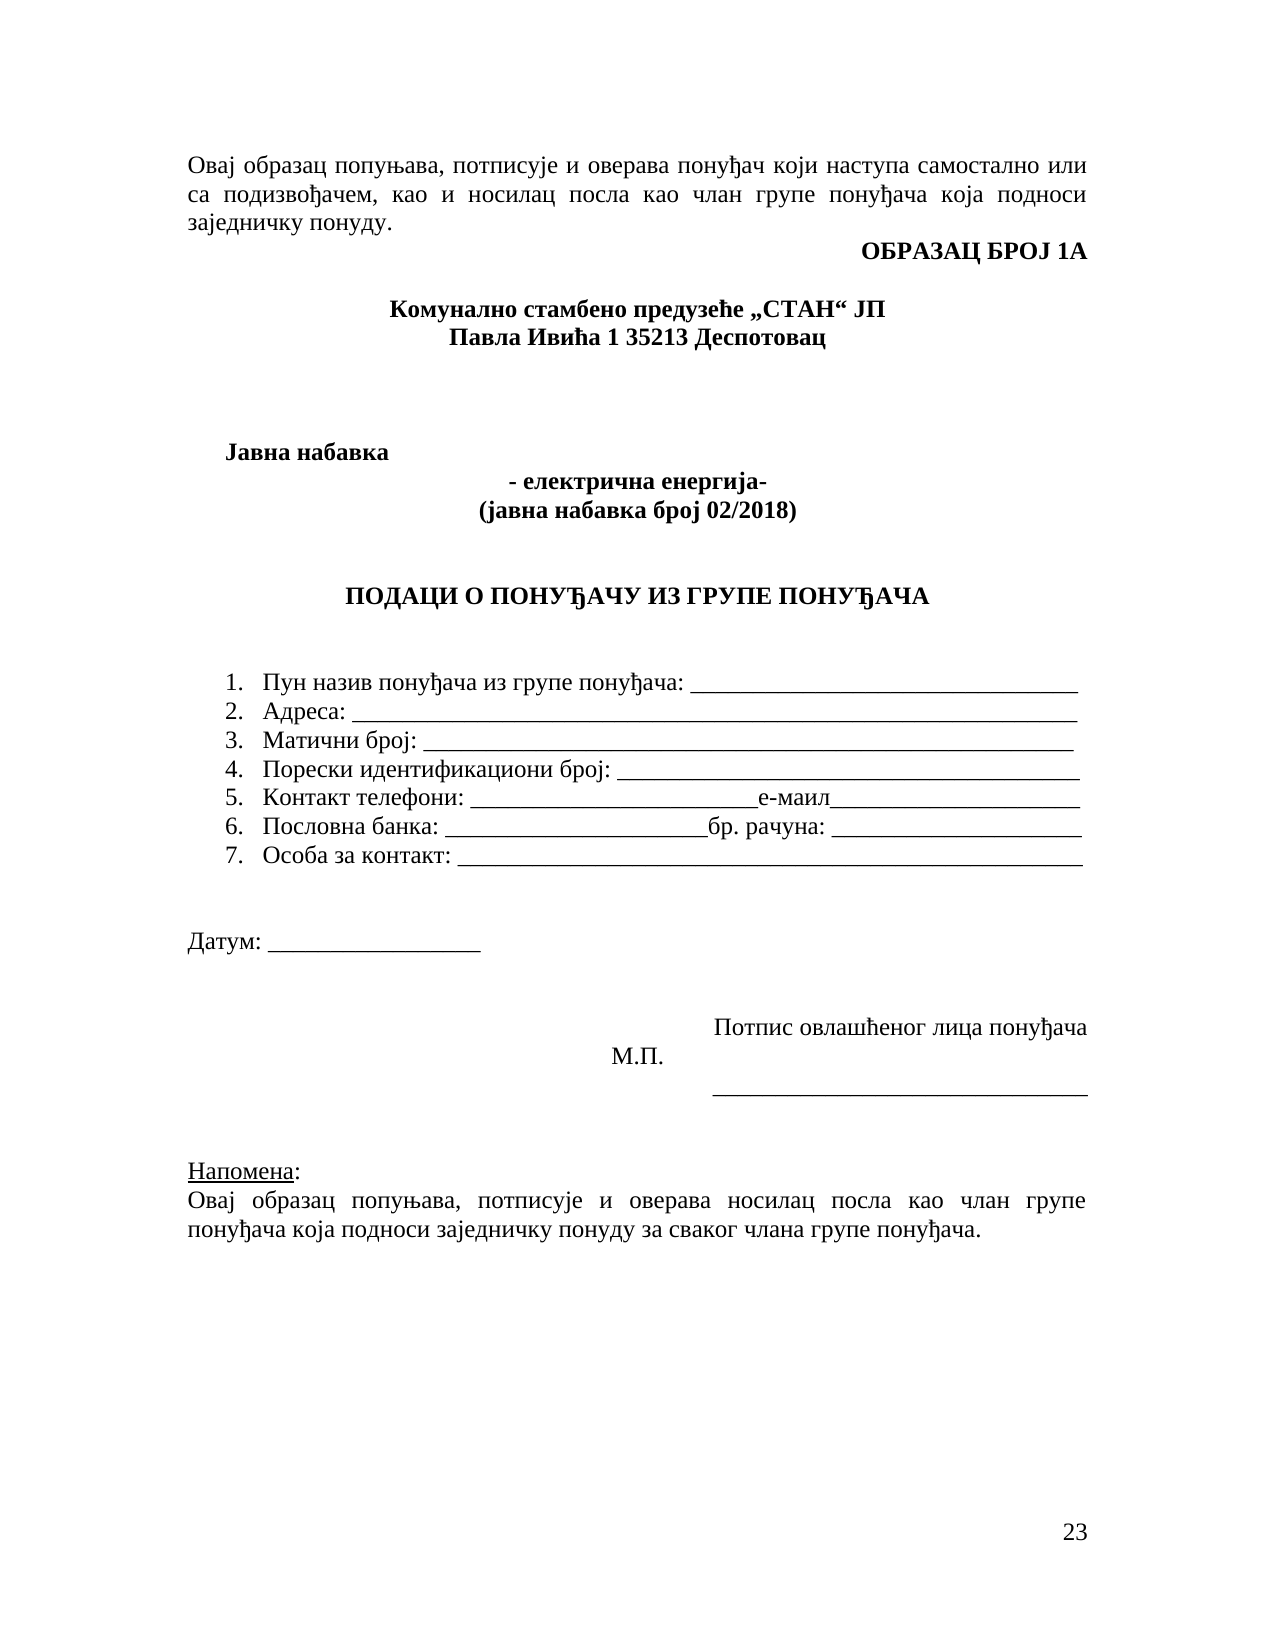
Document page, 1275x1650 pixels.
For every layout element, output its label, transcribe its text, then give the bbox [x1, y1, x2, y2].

text Потпис овлашћеног лица понуђача [187, 1012, 1087, 1041]
text Јавна набавка [225, 437, 1087, 466]
list Особа за контакт: __________________________________________________ [225, 840, 1087, 869]
list Пословна банка: _____________________бр. рачуна: ____________________ [225, 811, 1087, 840]
list Матични број: ____________________________________________________ [225, 725, 1087, 754]
text Овај образац попуњава, потписује и оверава понуђач који наступа самостално или са подизвођачем, као и носилац посла као члан групе понуђача која подноси заједничку понуду. [187, 150, 1087, 236]
text ______________________________ [187, 1070, 1087, 1099]
text Овај образац попуњава, потписује и оверава носилац посла као члан групе понуђача која подноси заједничку понуду за сваког члана групе понуђача. [187, 1185, 1087, 1242]
list Контакт телефони: _______________________е-маил____________________ [225, 782, 1087, 811]
text (јавна набавка број 02/2018) [187, 495, 1087, 524]
text Павла Ивића 1 35213 Деспотовац [187, 322, 1087, 351]
text М.П. [187, 1041, 1087, 1070]
text ОБРАЗАЦ БРОЈ 1А [187, 236, 1087, 265]
text Датум: _________________ [187, 926, 1087, 955]
list Пун назив понуђача из групе понуђача: _______________________________ [225, 667, 1087, 696]
text Комунално стамбено предузеће „СТАН“ ЈП [187, 294, 1087, 322]
list Адреса: __________________________________________________________ [225, 696, 1087, 725]
text ПОДАЦИ О ПОНУЂАЧУ ИЗ ГРУПЕ ПОНУЂАЧА [187, 581, 1087, 610]
list Порески идентификациони број: _____________________________________ [225, 754, 1087, 782]
text Напомена: [187, 1156, 1087, 1185]
text - електрична енергија- [187, 466, 1087, 495]
